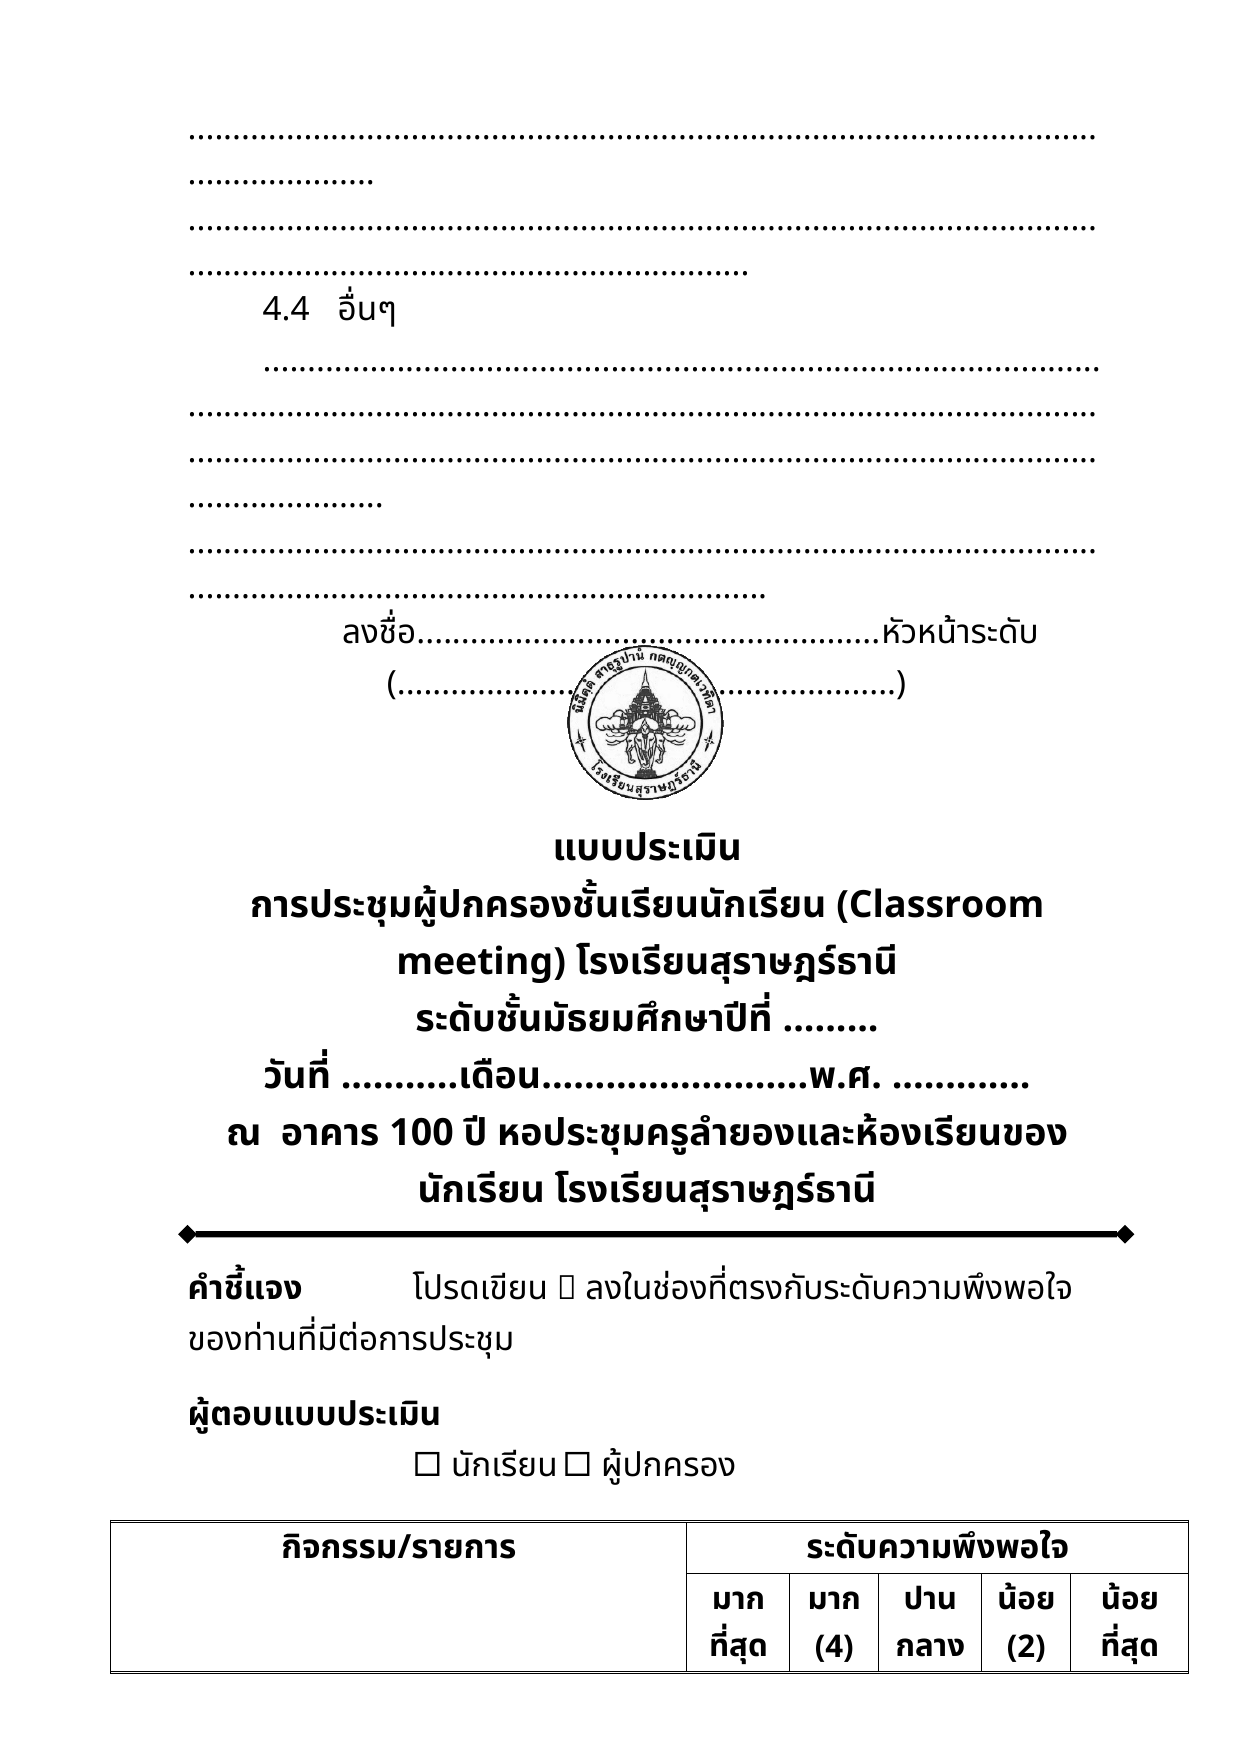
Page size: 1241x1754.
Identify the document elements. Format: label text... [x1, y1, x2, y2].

text ลงชื่อ....................................................หัวหน้าระดับ (........................................................) [187, 608, 1106, 704]
table_cell น้อย (2) [982, 1574, 1070, 1671]
text ผู้ตอบแบบประเมิน [187, 1390, 1106, 1441]
table_header ระดับความพึงพอใจ [687, 1523, 1188, 1573]
text ....................................................................................................................................................................... [187, 517, 1106, 608]
text แบบประเมิน [187, 821, 1106, 877]
text ณ อาคาร 100 ปี หอประชุมครูลำยองและห้องเรียนของนักเรียน โรงเรียนสุราษฎร์ธานี [187, 1105, 1106, 1219]
text นักเรียน ผู้ปกครอง [187, 1441, 1106, 1491]
text ระดับชั้นมัธยมศึกษาปีที่ ......... [187, 991, 1106, 1048]
text วันที่ ...........เดือน.........................พ.ศ. ............. [187, 1048, 1106, 1105]
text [187, 103, 1106, 194]
text ................................................................................................................................................................................................................................................................................................................................ [187, 336, 1106, 517]
list อื่นๆ [262, 285, 1106, 336]
table_cell ปานกลาง (3) [879, 1574, 981, 1671]
table_cell น้อยที่สุด (1) [1071, 1574, 1188, 1671]
table_cell มาก (4) [790, 1574, 878, 1671]
table_header กิจกรรม/รายการ [111, 1523, 686, 1671]
table_cell มากที่สุด (5) [687, 1574, 789, 1671]
text ..................................................................................................................................................................... [187, 194, 1106, 285]
text คำชี้แจง โปรดเขียน ลงในช่องที่ตรงกับระดับความพึงพอใจของท่านที่มีต่อการประชุม [187, 1264, 1106, 1365]
text การประชุมผู้ปกครองชั้นเรียนนักเรียน (Classroom meeting) โรงเรียนสุราษฎร์ธานี [187, 877, 1106, 991]
